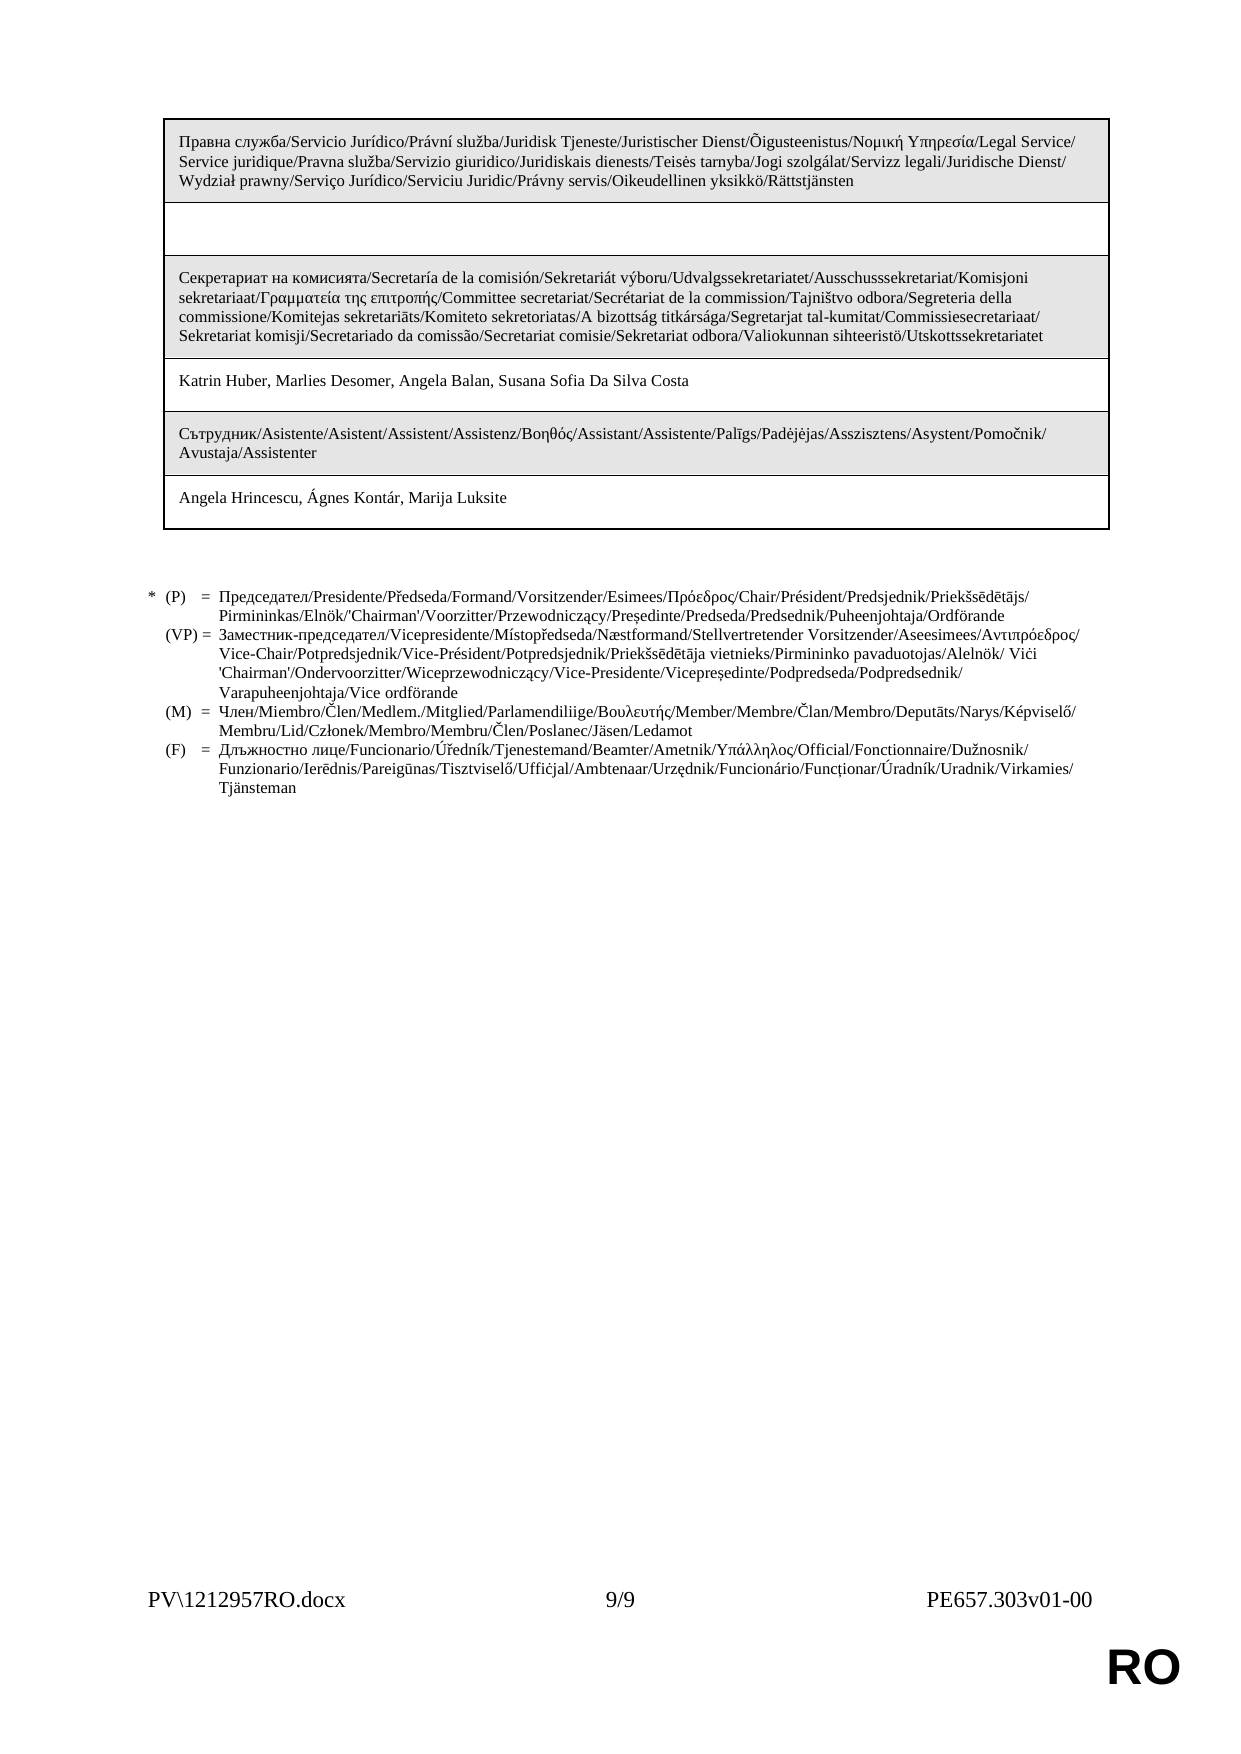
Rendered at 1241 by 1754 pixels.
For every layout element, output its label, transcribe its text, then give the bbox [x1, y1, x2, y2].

table_cell Angela Hrincescu, Ágnes Kontár, Marija Luksite [165, 476, 1108, 528]
table_cell Katrin Huber, Marlies Desomer, Angela Balan, Susana Sofia Da Silva Costa [165, 359, 1108, 411]
table_cell Сътрудник/Asistente/Asistent/Assistent/Assistenz/Βοηθός/Assistant/Assistente/Palīgs/Padėjėjas/Asszisztens/Asystent/Pomočnik/ Avustaja/Assistenter [165, 412, 1108, 474]
text (F) = Длъжностно лице/Funcionario/Úředník/Tjenestemand/Beamter/Ametnik/Υπάλληλος/Official/Fonctionnaire/Dužnosnik/ Funzionario/Ierēdnis/Pareigūnas/Tisztviselő/Uffiċjal/Ambtenaar/Urzędnik/Funcionário/Funcționar/Úradník/Uradnik/Virkamies/ Tjänsteman [148, 740, 1092, 797]
text (M) = Член/Miembro/Člen/Medlem./Mitglied/Parlamendiliige/Βουλευτής/Member/Membre/Član/Membro/Deputāts/Narys/Képviselő/ Membru/Lid/Członek/Membro/Membru/Člen/Poslanec/Jäsen/Ledamot [148, 702, 1092, 740]
text (VP) = Заместник-председател/Vicepresidente/Místopředseda/Næstformand/Stellvertretender Vorsitzender/Aseesimees/Αντιπρόεδρος/ Vice-Chair/Potpredsjednik/Vice-Président/Potpredsjednik/Priekšsēdētāja vietnieks/Pirmininko pavaduotojas/Alelnök/ Viċi 'Chairman'/Ondervoorzitter/Wiceprzewodniczący/Vice-Presidente/Vicepreședinte/Podpredseda/Podpredsednik/ Varapuheenjohtaja/Vice ordförande [148, 625, 1092, 702]
table_header Правна служба/Servicio Jurídico/Právní služba/Juridisk Tjeneste/Juristischer Dienst/Õigusteenistus/Νομική Υπηρεσία/Legal Service/ Service juridique/Pravna služba/Servizio giuridico/Juridiskais dienests/Teisės tarnyba/Jogi szolgálat/Servizz legali/Juridische Dienst/ Wydział prawny/Serviço Jurídico/Serviciu Juridic/Právny servis/Oikeudellinen yksikkö/Rättstjänsten [165, 120, 1108, 202]
table_cell [165, 203, 1108, 255]
text * (P) = Председател/Presidente/Předseda/Formand/Vorsitzender/Esimees/Πρόεδρος/Chair/Président/Predsjednik/Priekšsēdētājs/ Pirmininkas/Elnök/'Chairman'/Voorzitter/Przewodniczący/Președinte/Predseda/Predsednik/Puheenjohtaja/Ordförande [148, 587, 1092, 625]
table_cell Секретариат на комисията/Secretaría de la comisión/Sekretariát výboru/Udvalgssekretariatet/Ausschusssekretariat/Komisjoni sekretariaat/Γραμματεία της επιτροπής/Committee secretariat/Secrétariat de la commission/Tajništvo odbora/Segreteria della commissione/Komitejas sekretariāts/Komiteto sekretoriatas/A bizottság titkársága/Segretarjat tal-kumitat/Commissiesecretariaat/ Sekretariat komisji/Secretariado da comissão/Secretariat comisie/Sekretariat odbora/Valiokunnan sihteeristö/Utskottssekretariatet [165, 256, 1108, 357]
